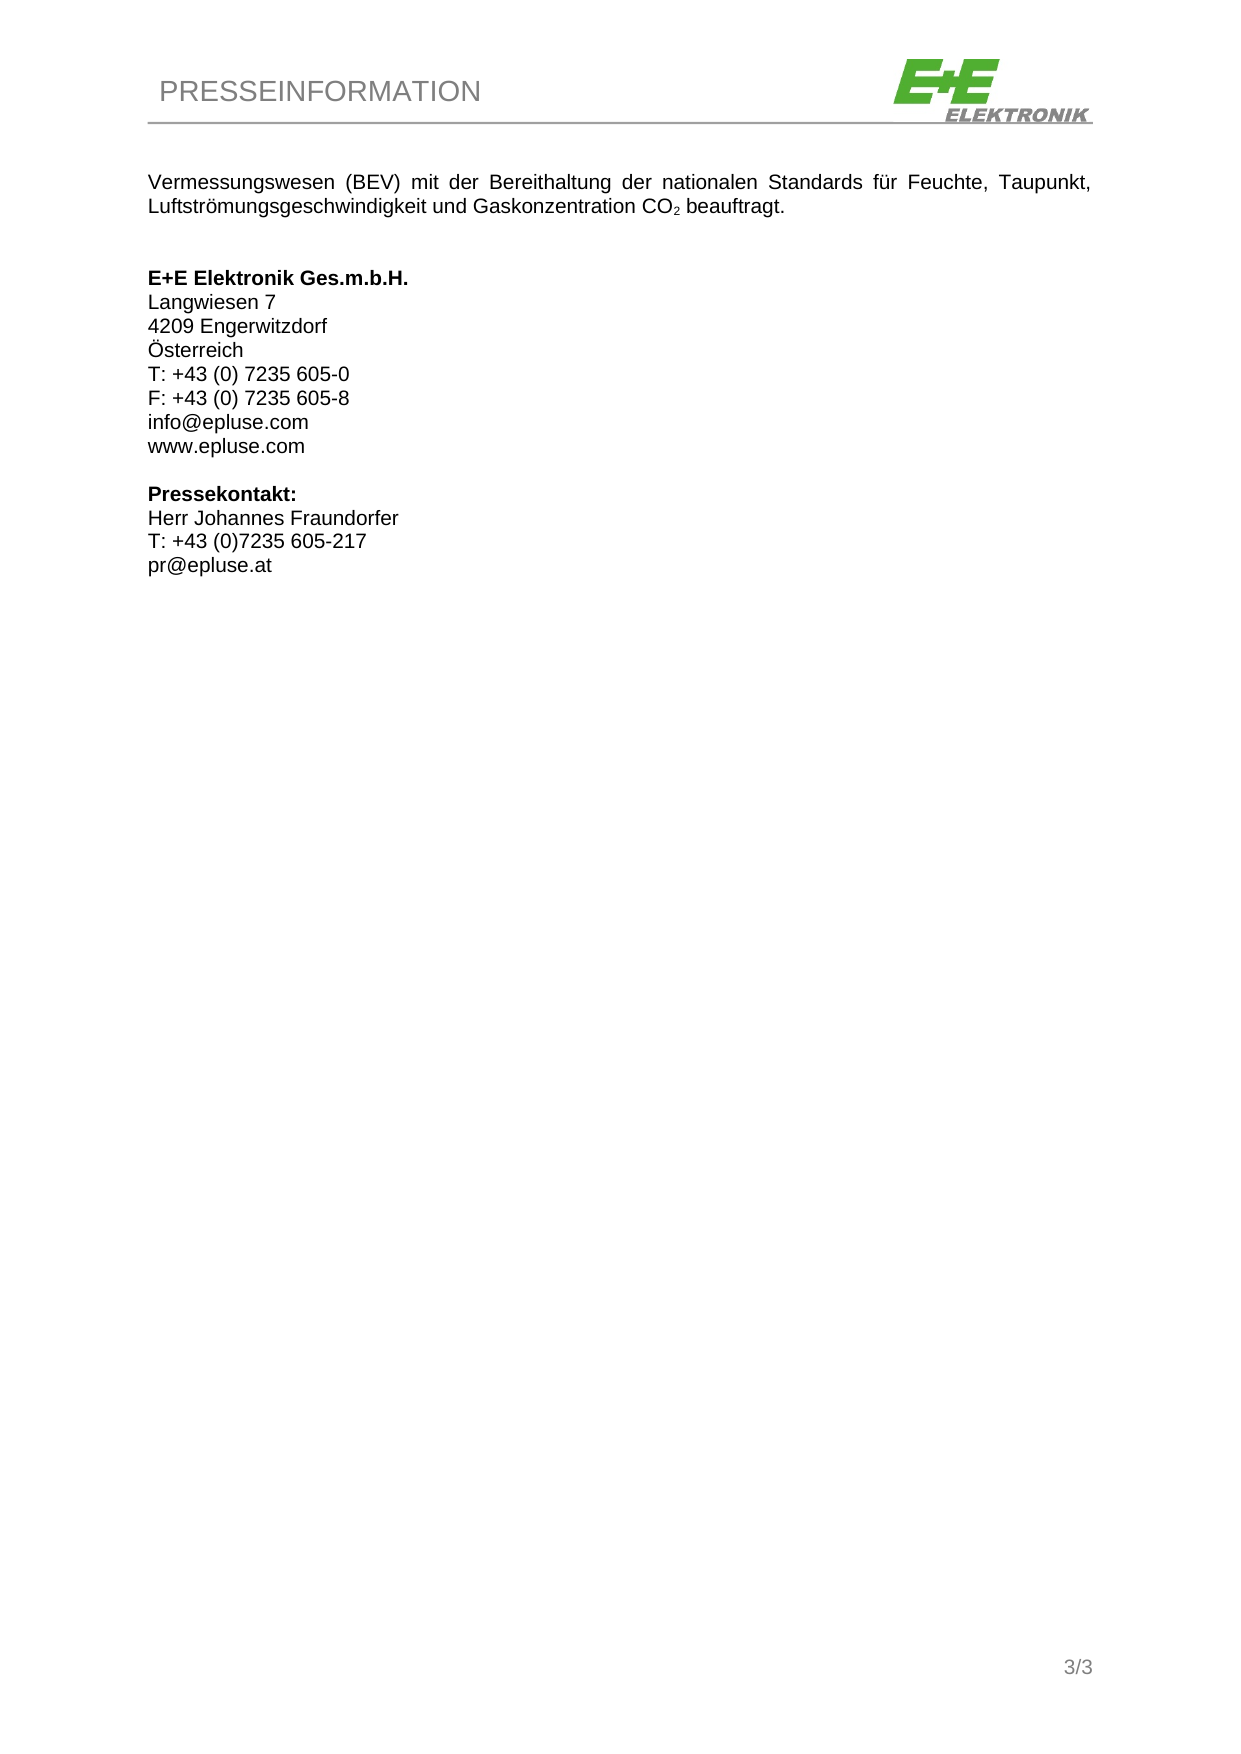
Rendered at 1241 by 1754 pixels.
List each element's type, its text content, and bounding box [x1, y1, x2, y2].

picture [893, 59, 1090, 122]
text E+E Elektronik Ges.m.b.H. [148, 266, 1093, 290]
text pr@epluse.at [148, 553, 1093, 577]
text T: +43 (0)7235 605-217 [148, 529, 1093, 553]
text Pressekontakt: [148, 481, 1093, 505]
text F: +43 (0) 7235 605-8 [148, 386, 1093, 409]
text Langwiesen 7 [148, 290, 1093, 314]
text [148, 170, 1093, 218]
text 4209 Engerwitzdorf [148, 314, 1093, 338]
text info@epluse.com [148, 409, 1093, 433]
text T: +43 (0) 7235 605-0 [148, 362, 1093, 386]
text Herr Johannes Fraundorfer [148, 505, 1093, 529]
text www.epluse.com [148, 433, 1093, 457]
text Österreich [148, 338, 1093, 362]
